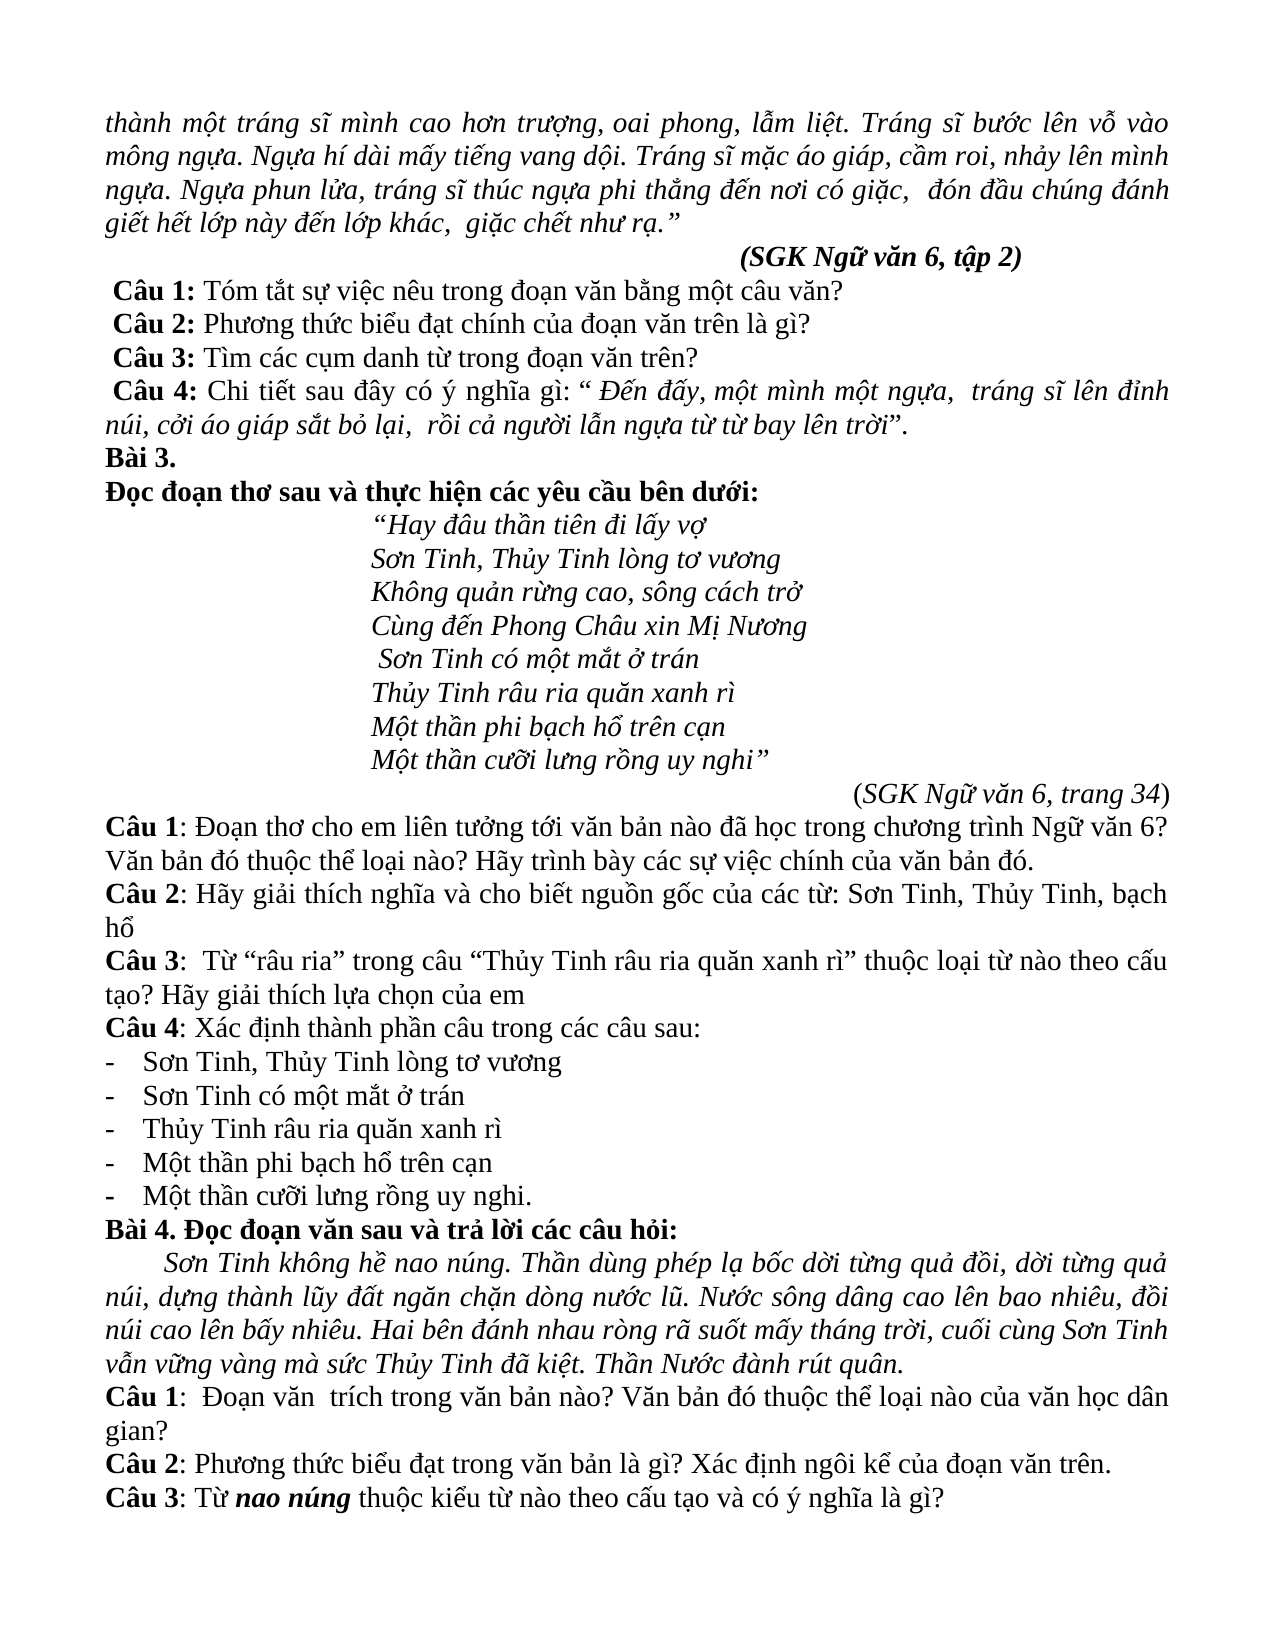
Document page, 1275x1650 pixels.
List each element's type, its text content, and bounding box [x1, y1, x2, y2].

text Không quản rừng cao, sông cách trở [371, 574, 1170, 608]
text Câu 4: Xác định thành phần câu trong các câu sau: [105, 1011, 1170, 1044]
list Sơn Tinh có một mắt ở trán [105, 1078, 1170, 1111]
text Câu 4: Chi tiết sau đây có ý nghĩa gì: “ Đến đấy, một mình một ngựa, tráng sĩ lên đỉnh núi, cởi áo giáp sắt bỏ lại, rồi cả người lẫn ngựa từ từ bay lên trời”. [105, 373, 1170, 440]
text Một thần cưỡi lưng rồng uy nghi” [371, 742, 1170, 776]
text Câu 3: Từ nao núng thuộc kiểu từ nào theo cấu tạo và có ý nghĩa là gì? [105, 1480, 1170, 1514]
text Sơn Tinh không hề nao núng. Thần dùng phép lạ bốc dời từng quả đồi, dời từng quả núi, dựng thành lũy đất ngăn chặn dòng nước lũ. Nước sông dâng cao lên bao nhiêu, đồi núi cao lên bấy nhiêu. Hai bên đánh nhau ròng rã suốt mấy tháng trời, cuối cùng Sơn Tinh vẫn vững vàng mà sức Thủy Tinh đã kiệt. Thần Nước đành rút quân. [105, 1245, 1170, 1379]
text Bài 4. Đọc đoạn văn sau và trả lời các câu hỏi: [105, 1212, 1170, 1245]
list Thủy Tinh râu ria quăn xanh rì [105, 1111, 1170, 1145]
text Một thần phi bạch hổ trên cạn [371, 709, 1170, 742]
text Sơn Tinh, Thủy Tinh lòng tơ vương [371, 541, 1170, 574]
list Sơn Tinh, Thủy Tinh lòng tơ vương [105, 1044, 1170, 1078]
text “Hay đâu thần tiên đi lấy vợ [371, 507, 1170, 541]
text Đọc đoạn thơ sau và thực hiện các yêu cầu bên dưới: [105, 474, 1170, 507]
text Câu 1: Tóm tắt sự việc nêu trong đoạn văn bằng một câu văn? [105, 273, 1170, 306]
text Câu 1: Đoạn văn trích trong văn bản nào? Văn bản đó thuộc thể loại nào của văn học dân gian? [105, 1379, 1170, 1447]
list Một thần cưỡi lưng rồng uy nghi. [105, 1178, 1170, 1212]
text Câu 2: Phương thức biểu đạt trong văn bản là gì? Xác định ngôi kể của đoạn văn trên. [105, 1447, 1170, 1480]
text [105, 105, 1170, 239]
text Câu 2: Hãy giải thích nghĩa và cho biết nguồn gốc của các từ: Sơn Tinh, Thủy Tinh, bạch hổ [105, 876, 1170, 943]
text Cùng đến Phong Châu xin Mị Nương [371, 608, 1170, 642]
text Câu 3: Tìm các cụm danh từ trong đoạn văn trên? [105, 340, 1170, 373]
text Câu 3: Từ “râu ria” trong câu “Thủy Tinh râu ria quăn xanh rì” thuộc loại từ nào theo cấu tạo? Hãy giải thích lựa chọn của em [105, 943, 1170, 1011]
text Câu 1: Đoạn thơ cho em liên tưởng tới văn bản nào đã học trong chương trình Ngữ văn 6? Văn bản đó thuộc thể loại nào? Hãy trình bày các sự việc chính của văn bản đó. [105, 809, 1170, 876]
text (SGK Ngữ văn 6, tập 2) [105, 239, 1170, 273]
text Thủy Tinh râu ria quăn xanh rì [371, 675, 1170, 709]
text Câu 2: Phương thức biểu đạt chính của đoạn văn trên là gì? [105, 306, 1170, 340]
list Một thần phi bạch hổ trên cạn [105, 1145, 1170, 1178]
text Sơn Tinh có một mắt ở trán [371, 642, 1170, 675]
text Bài 3. [105, 440, 1170, 474]
text (SGK Ngữ văn 6, trang 34) [105, 776, 1170, 809]
